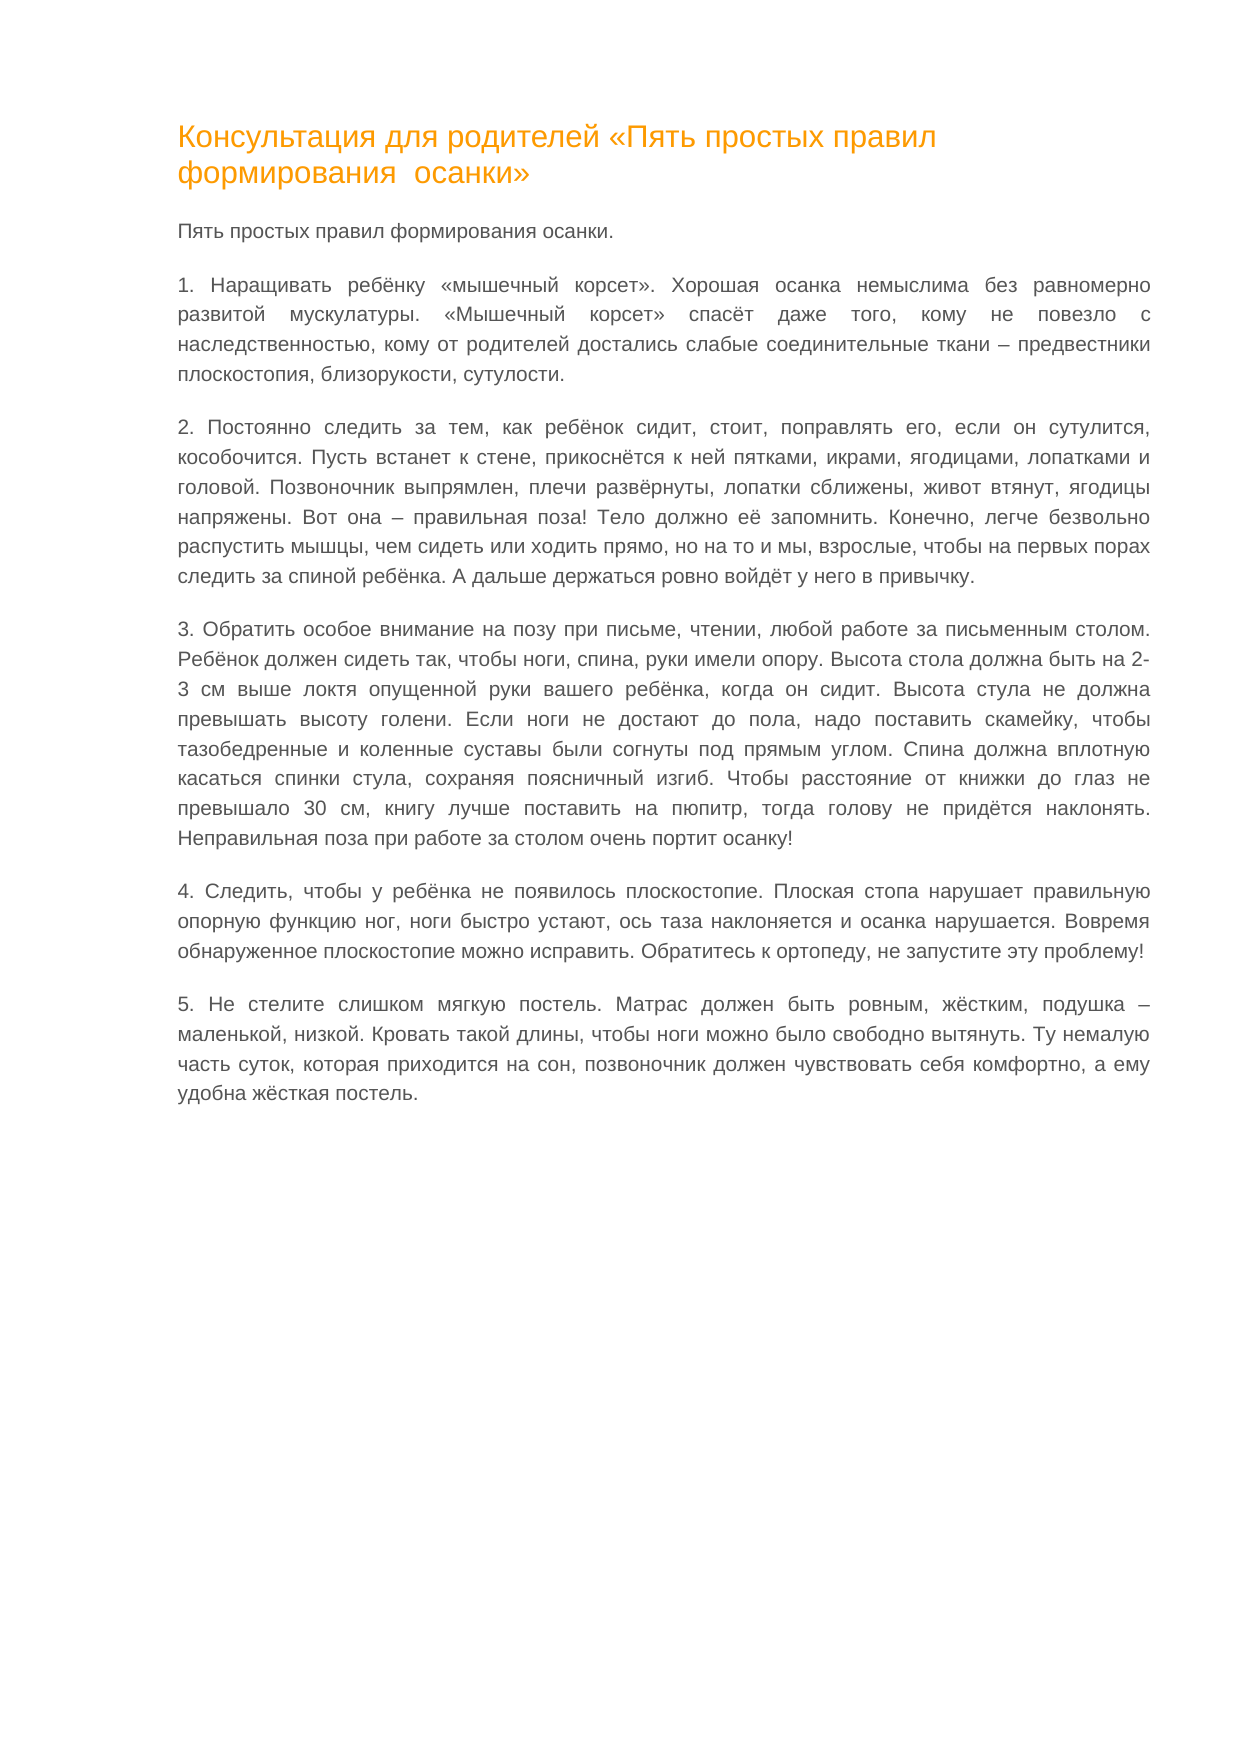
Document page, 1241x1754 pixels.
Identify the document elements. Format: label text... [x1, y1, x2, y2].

text Консультация для родителей «Пять простых правил формирования осанки» [177, 118, 1152, 190]
text 1. Наращивать ребёнку «мышечный корсет». Хорошая осанка немыслима без равномерно развитой мускулатуры. «Мышечный корсет» спасёт даже того, кому не повезло с наследственностью, кому от родителей достались слабые соединительные ткани – предвестники плоскостопия, близорукости, сутулости. [177, 267, 1152, 386]
text 3. Обратить особое внимание на позу при письме, чтении, любой работе за письменным столом. Ребёнок должен сидеть так, чтобы ноги, спина, руки имели опору. Высота стола должна быть на 2-3 см выше локтя опущенной руки вашего ребёнка, когда он сидит. Высота стула не должна превышать высоту голени. Если ноги не достают до пола, надо поставить скамейку, чтобы тазобедренные и коленные суставы были согнуты под прямым углом. Спина должна вплотную касаться спинки стула, сохраняя поясничный изгиб. Чтобы расстояние от книжки до глаз не превышало 30 см, книгу лучше поставить на пюпитр, тогда голову не придётся наклонять. Неправильная поза при работе за столом очень портит осанку! [177, 611, 1152, 850]
text 4. Следить, чтобы у ребёнка не появилось плоскостопие. Плоская стопа нарушает правильную опорную функцию ног, ноги быстро устают, ось таза наклоняется и осанка нарушается. Вовремя обнаруженное плоскостопие можно исправить. Обратитесь к ортопеду, не запустите эту проблему! [177, 873, 1152, 963]
text 5. Не стелите слишком мягкую постель. Матрас должен быть ровным, жёстким, подушка – маленькой, низкой. Кровать такой длины, чтобы ноги можно было свободно вытянуть. Ту немалую часть суток, которая приходится на сон, позвоночник должен чувствовать себя комфортно, а ему удобна жёсткая постель. [177, 986, 1152, 1105]
text 2. Постоянно следить за тем, как ребёнок сидит, стоит, поправлять его, если он сутулится, кособочится. Пусть встанет к стене, прикоснётся к ней пятками, икрами, ягодицами, лопатками и головой. Позвоночник выпрямлен, плечи развёрнуты, лопатки сближены, живот втянут, ягодицы напряжены. Вот она – правильная поза! Тело должно её запомнить. Конечно, легче безвольно распустить мышцы, чем сидеть или ходить прямо, но на то и мы, взрослые, чтобы на первых порах следить за спиной ребёнка. А дальше держаться ровно войдёт у него в привычку. [177, 409, 1152, 588]
text Пять простых правил формирования осанки. [177, 213, 1152, 243]
